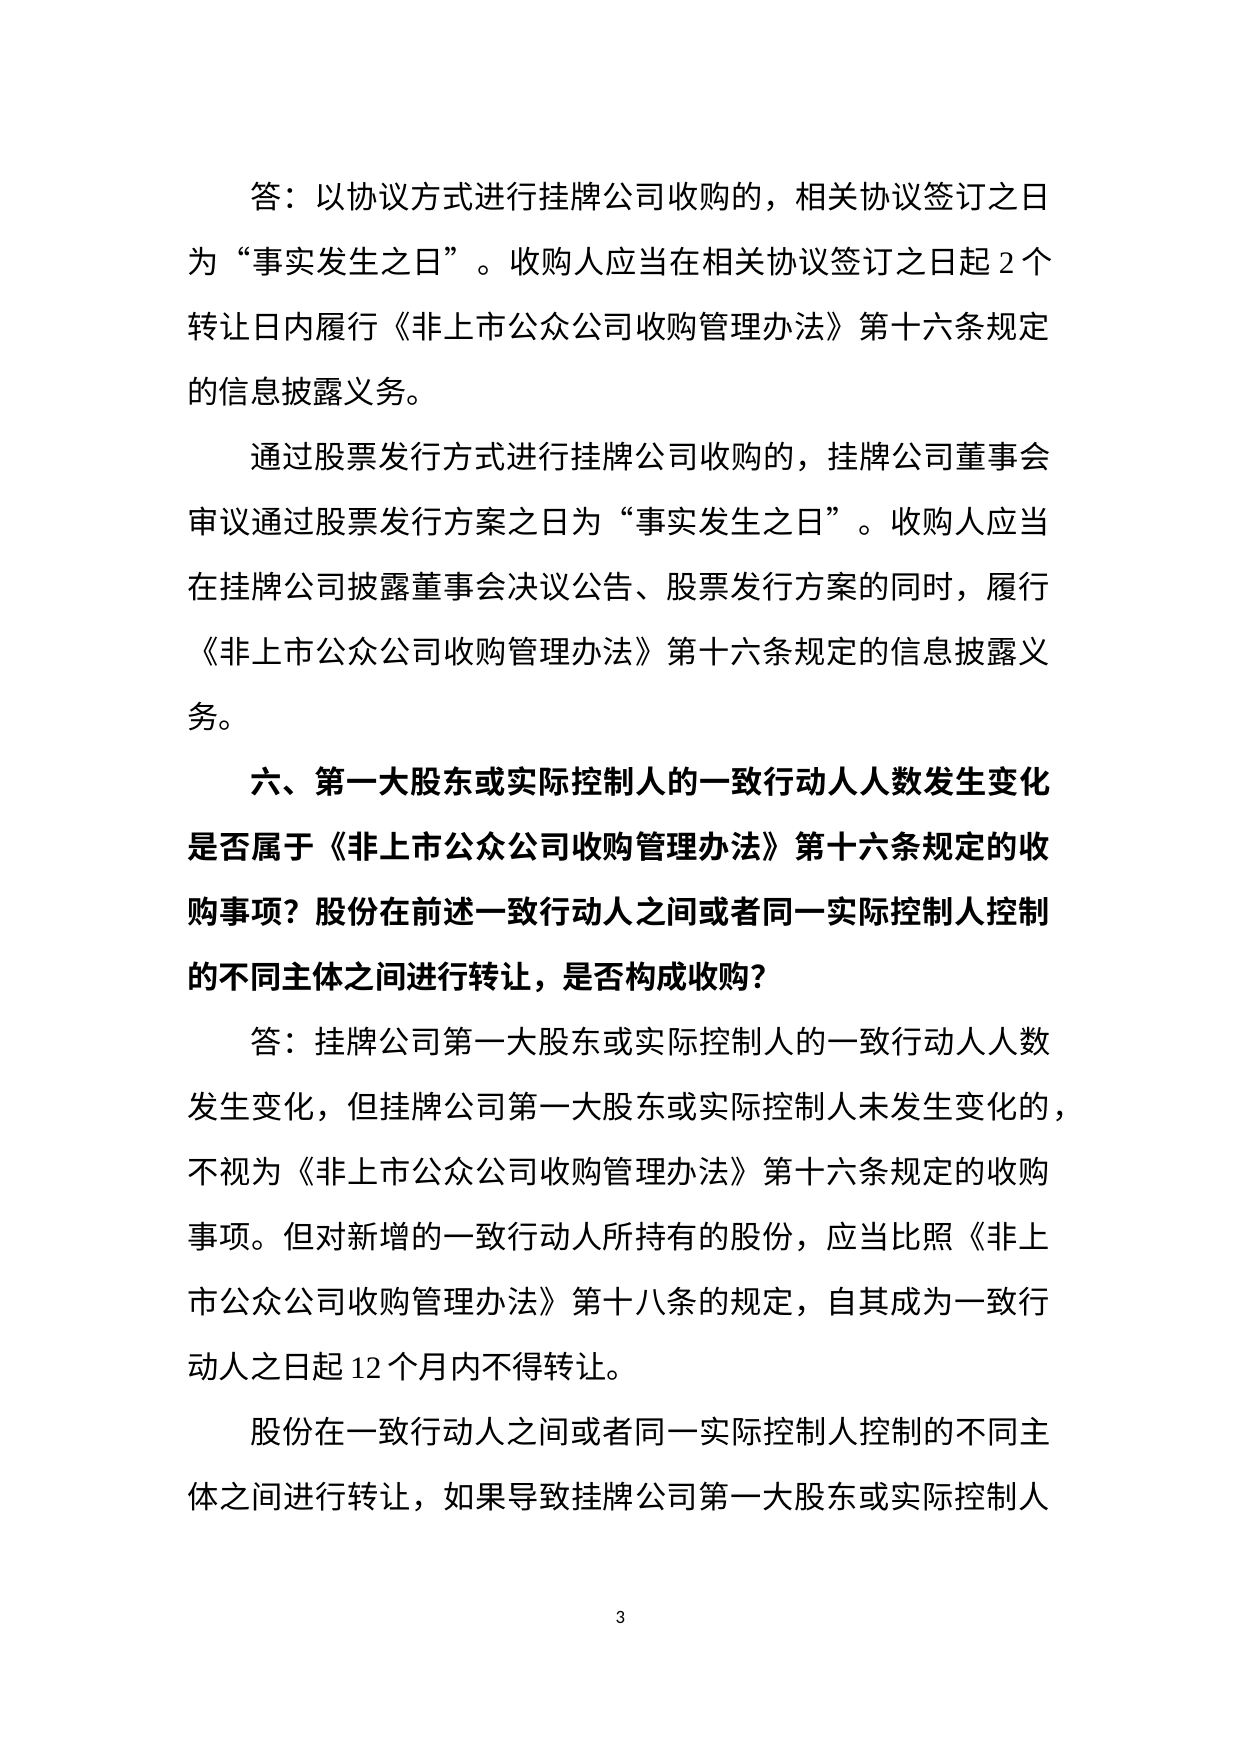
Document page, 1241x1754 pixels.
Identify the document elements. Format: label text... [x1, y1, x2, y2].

text 答：挂牌公司第一大股东或实际控制人的一致行动人人数发生变化，但挂牌公司第一大股东或实际控制人未发生变化的，不视为《非上市公众公司收购管理办法》第十六条规定的收购事项。但对新增的一致行动人所持有的股份，应当比照《非上市公众公司收购管理办法》第十八条的规定，自其成为一致行动人之日起12个月内不得转让。 [187, 1007, 1053, 1397]
text 六、第一大股东或实际控制人的一致行动人人数发生变化，是否属于《非上市公众公司收购管理办法》第十六条规定的收购事项？股份在前述一致行动人之间或者同一实际控制人控制的不同主体之间进行转让，是否构成收购？ [187, 747, 1053, 1007]
text 答：以协议方式进行挂牌公司收购的，相关协议签订之日为“事实发生之日”。收购人应当在相关协议签订之日起2个转让日内履行《非上市公众公司收购管理办法》第十六条规定的信息披露义务。 [187, 162, 1053, 422]
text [187, 1397, 1053, 1527]
text 通过股票发行方式进行挂牌公司收购的，挂牌公司董事会审议通过股票发行方案之日为“事实发生之日”。收购人应当在挂牌公司披露董事会决议公告、股票发行方案的同时，履行《非上市公众公司收购管理办法》第十六条规定的信息披露义务。 [187, 422, 1053, 747]
